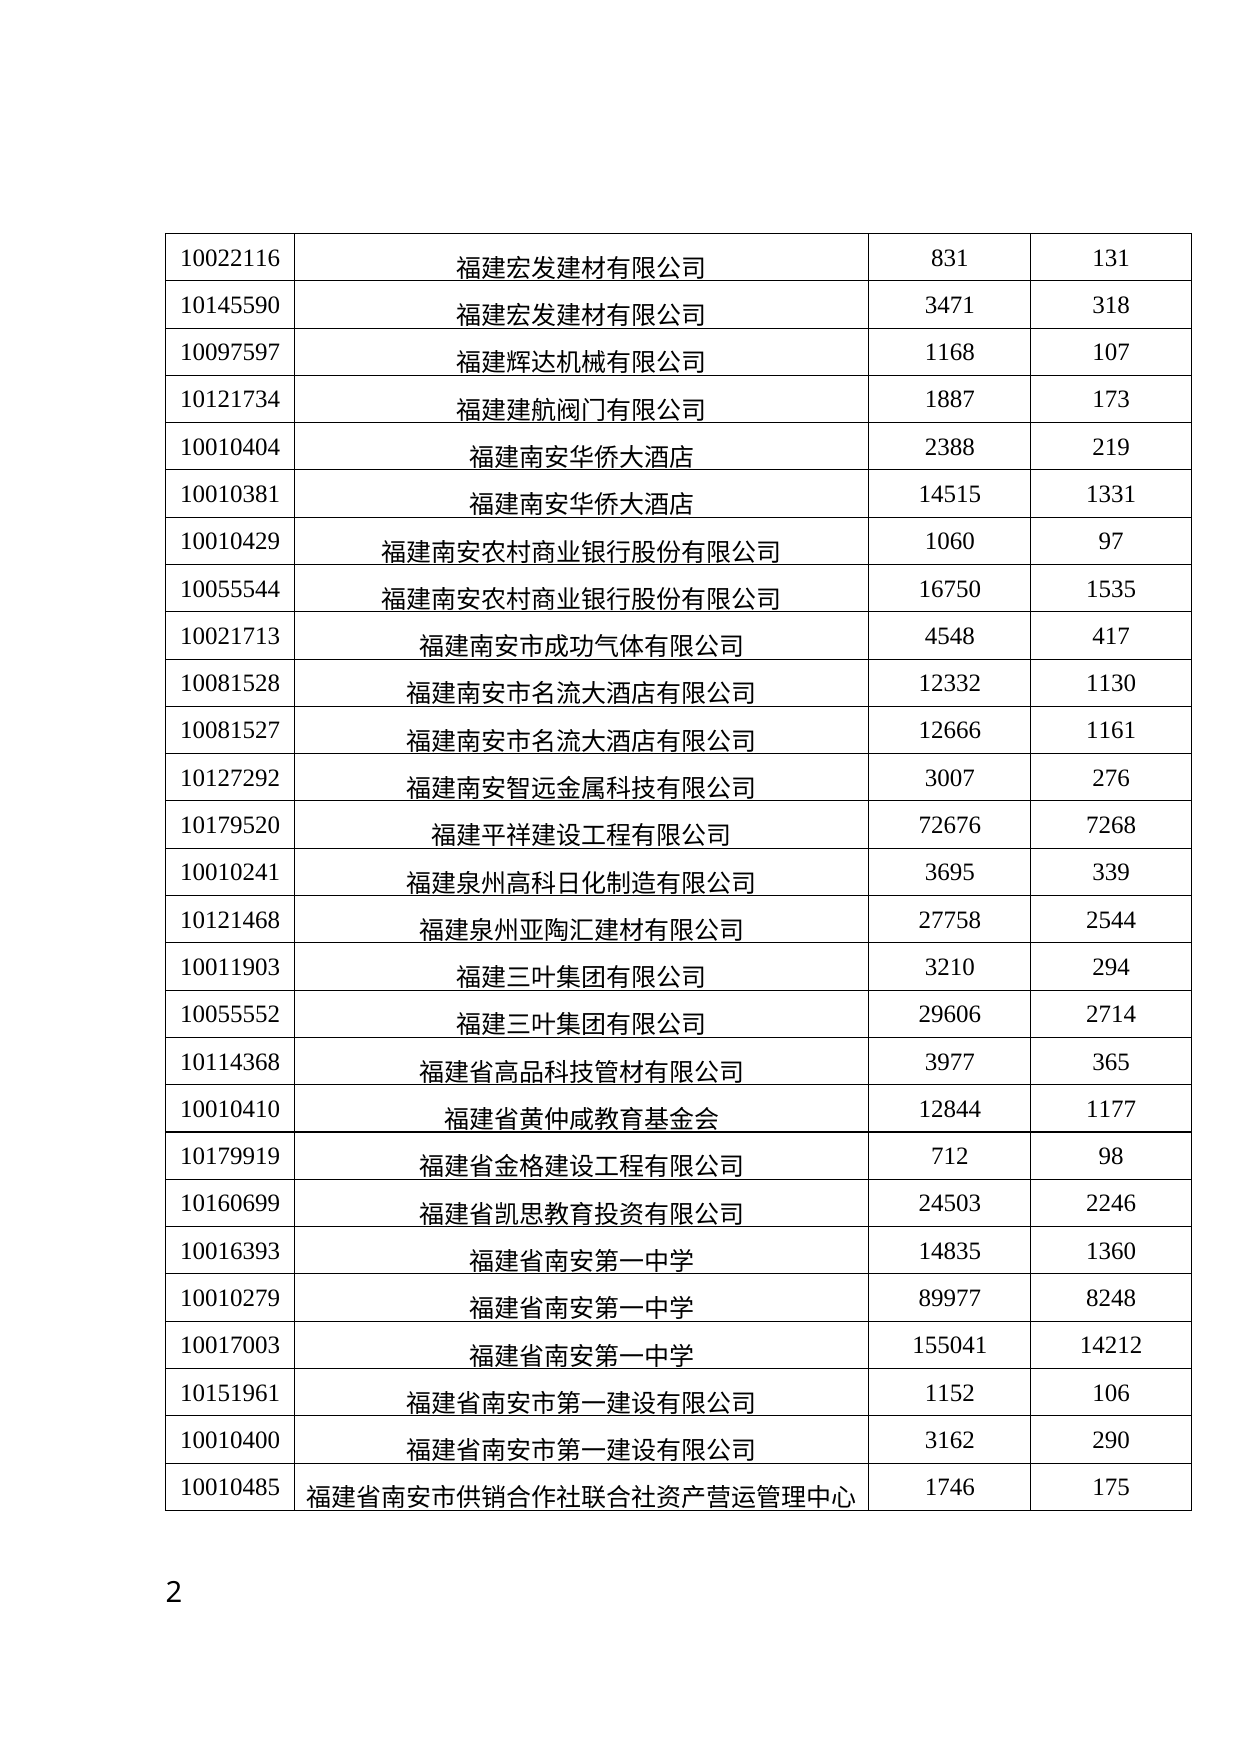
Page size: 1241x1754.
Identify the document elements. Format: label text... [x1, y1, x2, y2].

table_cell 2388 [869, 423, 1030, 469]
table_cell 10022116 [166, 234, 294, 280]
table_cell 219 [1031, 423, 1191, 469]
table_cell 10179520 [166, 801, 294, 848]
table_cell 10016393 [166, 1227, 294, 1273]
table_cell 福建南安市成功气体有限公司 [295, 612, 868, 658]
table_cell 福建省南安第一中学 [295, 1274, 868, 1321]
table_cell 1152 [869, 1369, 1030, 1415]
table_cell 福建省黄仲咸教育基金会 [295, 1085, 868, 1131]
table_cell 3695 [869, 849, 1030, 895]
table_cell 417 [1031, 612, 1191, 658]
table_cell 1887 [869, 376, 1030, 422]
table_cell 福建省凯思教育投资有限公司 [295, 1180, 868, 1226]
table_cell 福建南安农村商业银行股份有限公司 [295, 565, 868, 611]
table_cell 29606 [869, 991, 1030, 1037]
table_cell 12332 [869, 660, 1030, 706]
table_cell 1535 [1031, 565, 1191, 611]
table_cell 318 [1031, 281, 1191, 327]
table_cell 14212 [1031, 1322, 1191, 1368]
table_cell 10151961 [166, 1369, 294, 1415]
table_cell 16750 [869, 565, 1030, 611]
table_cell 276 [1031, 754, 1191, 800]
table_cell 10010279 [166, 1274, 294, 1321]
table_cell 福建省高品科技管材有限公司 [295, 1038, 868, 1084]
table_cell 10145590 [166, 281, 294, 327]
table_cell 福建泉州高科日化制造有限公司 [295, 849, 868, 895]
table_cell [295, 1464, 868, 1510]
table_cell 14515 [869, 470, 1030, 517]
table_cell 福建南安农村商业银行股份有限公司 [295, 518, 868, 564]
table_cell 福建平祥建设工程有限公司 [295, 801, 868, 848]
table_cell 97 [1031, 518, 1191, 564]
table_cell 1177 [1031, 1085, 1191, 1131]
table_cell 339 [1031, 849, 1191, 895]
table_cell 8248 [1031, 1274, 1191, 1321]
table_cell 10081527 [166, 707, 294, 753]
table_cell 1168 [869, 329, 1030, 375]
table_cell 98 [1031, 1133, 1191, 1179]
table_cell 27758 [869, 896, 1030, 942]
table_cell 10055552 [166, 991, 294, 1037]
table_cell 1746 [869, 1464, 1030, 1510]
table_cell 10010241 [166, 849, 294, 895]
table_cell 175 [1031, 1464, 1191, 1510]
table_cell 10017003 [166, 1322, 294, 1368]
table_cell 福建省金格建设工程有限公司 [295, 1133, 868, 1179]
table_cell 10121734 [166, 376, 294, 422]
table_cell 1161 [1031, 707, 1191, 753]
table_cell 155041 [869, 1322, 1030, 1368]
table_cell 福建宏发建材有限公司 [295, 234, 868, 280]
table_cell 10055544 [166, 565, 294, 611]
table_cell 福建南安智远金属科技有限公司 [295, 754, 868, 800]
table_cell 72676 [869, 801, 1030, 848]
table_cell 福建南安华侨大酒店 [295, 423, 868, 469]
table_cell 10127292 [166, 754, 294, 800]
table_cell 1331 [1031, 470, 1191, 517]
table_cell 福建南安市名流大酒店有限公司 [295, 660, 868, 706]
table_cell 1360 [1031, 1227, 1191, 1273]
table_cell 10010400 [166, 1416, 294, 1462]
table_cell 89977 [869, 1274, 1030, 1321]
table_cell 3210 [869, 943, 1030, 989]
table_cell 2246 [1031, 1180, 1191, 1226]
table_cell 福建辉达机械有限公司 [295, 329, 868, 375]
table_cell 107 [1031, 329, 1191, 375]
table_cell 10081528 [166, 660, 294, 706]
table_cell 10021713 [166, 612, 294, 658]
table_cell 10179919 [166, 1133, 294, 1179]
table_cell 10114368 [166, 1038, 294, 1084]
table_cell 131 [1031, 234, 1191, 280]
table_cell 福建宏发建材有限公司 [295, 281, 868, 327]
table_cell 10010381 [166, 470, 294, 517]
table_cell 831 [869, 234, 1030, 280]
table_cell 365 [1031, 1038, 1191, 1084]
table_cell 10010429 [166, 518, 294, 564]
table_cell 2714 [1031, 991, 1191, 1037]
table_cell 福建建航阀门有限公司 [295, 376, 868, 422]
table_cell 福建省南安第一中学 [295, 1322, 868, 1368]
table_cell 173 [1031, 376, 1191, 422]
table_cell 7268 [1031, 801, 1191, 848]
table_cell 福建南安华侨大酒店 [295, 470, 868, 517]
table_cell 12844 [869, 1085, 1030, 1131]
table_cell 3977 [869, 1038, 1030, 1084]
table_cell 福建省南安市第一建设有限公司 [295, 1369, 868, 1415]
table_cell 福建泉州亚陶汇建材有限公司 [295, 896, 868, 942]
table_cell 10097597 [166, 329, 294, 375]
table_cell 福建省南安第一中学 [295, 1227, 868, 1273]
table_cell 1130 [1031, 660, 1191, 706]
table_cell 712 [869, 1133, 1030, 1179]
table_cell 10160699 [166, 1180, 294, 1226]
table_cell 3007 [869, 754, 1030, 800]
table_cell 294 [1031, 943, 1191, 989]
table_cell 10010485 [166, 1464, 294, 1510]
table_cell 福建三叶集团有限公司 [295, 991, 868, 1037]
table_cell 福建南安市名流大酒店有限公司 [295, 707, 868, 753]
table_cell 10010410 [166, 1085, 294, 1131]
table_cell 10121468 [166, 896, 294, 942]
table_cell 290 [1031, 1416, 1191, 1462]
table_cell 3162 [869, 1416, 1030, 1462]
table_cell 106 [1031, 1369, 1191, 1415]
table_cell 24503 [869, 1180, 1030, 1226]
table_cell 4548 [869, 612, 1030, 658]
table_cell 1060 [869, 518, 1030, 564]
table_cell 10010404 [166, 423, 294, 469]
table_cell 福建三叶集团有限公司 [295, 943, 868, 989]
table_cell 2544 [1031, 896, 1191, 942]
table_cell 10011903 [166, 943, 294, 989]
table_cell 14835 [869, 1227, 1030, 1273]
table_cell 12666 [869, 707, 1030, 753]
table_cell 3471 [869, 281, 1030, 327]
table_cell 福建省南安市第一建设有限公司 [295, 1416, 868, 1462]
